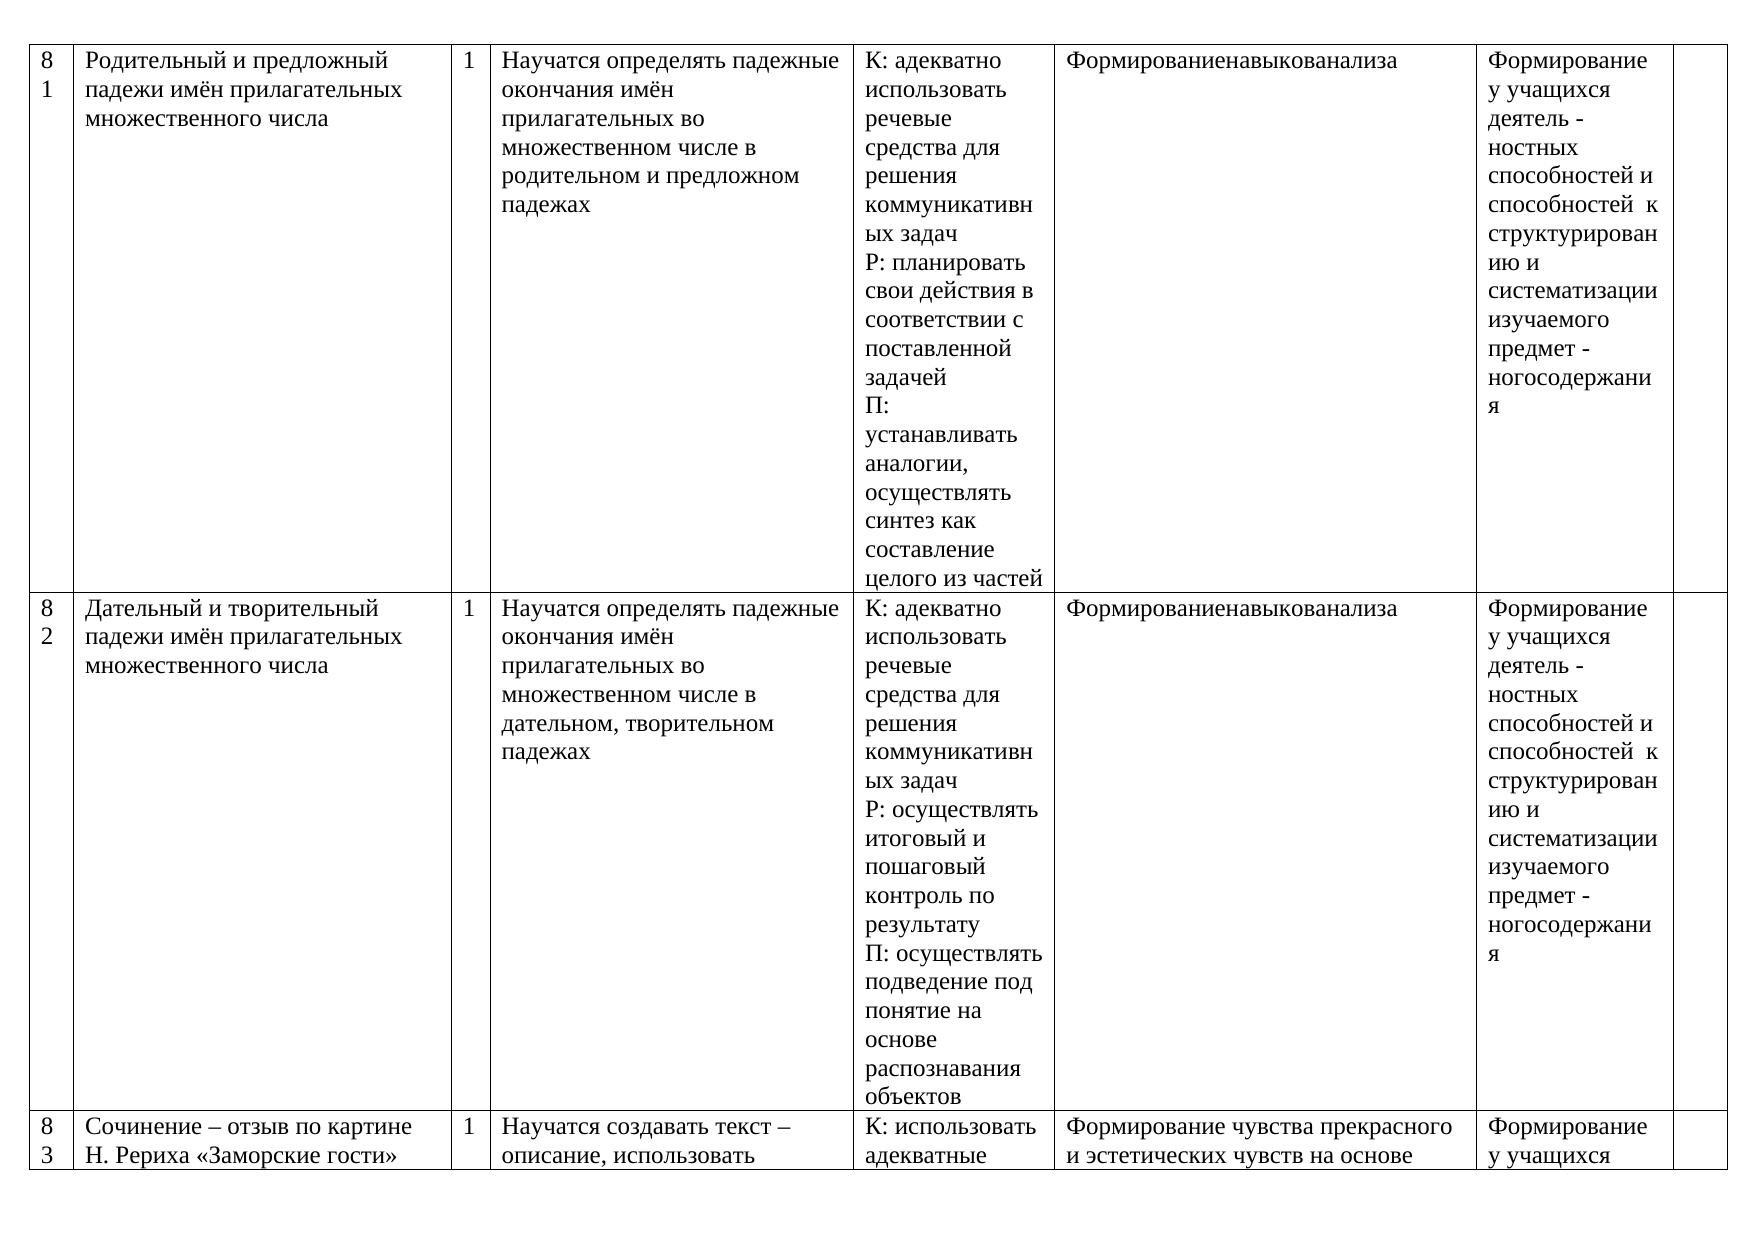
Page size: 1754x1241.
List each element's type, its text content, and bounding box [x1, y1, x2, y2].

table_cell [74, 1111, 451, 1169]
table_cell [1477, 1111, 1673, 1169]
table_cell Формированиенавыкованализа [1055, 593, 1476, 1110]
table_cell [491, 1111, 853, 1169]
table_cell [1055, 1111, 1476, 1169]
table_cell К: адекватно использовать речевые средства для решения коммуникативных задач Р: осуществлять итоговый и пошаговый контроль по результату П: осуществлять подведение под понятие на основе распознавания объектов [854, 593, 1054, 1110]
table_cell [1674, 1111, 1727, 1169]
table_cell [854, 1111, 1054, 1169]
table_cell Родительный и предложный падежи имён прилагательных множественного числа [74, 45, 451, 592]
table_cell 83 [30, 1111, 73, 1169]
table_cell Формирование у учащихся деятель - ностных способностей и способностей к структурированию и систематизации изучаемого предмет - ногосодержания [1477, 593, 1673, 1110]
table_cell К: адекватно использовать речевые средства для решения коммуникативных задач Р: планировать свои действия в соответствии с поставленной задачей П: устанавливать аналогии, осуществлять синтез как составление целого из частей [854, 45, 1054, 592]
table_cell 81 [30, 45, 73, 592]
table_cell [1674, 593, 1727, 1110]
table_cell 1 [452, 593, 490, 1110]
table_cell 1 [452, 1111, 490, 1169]
table_cell Формированиенавыкованализа [1055, 45, 1476, 592]
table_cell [1477, 45, 1673, 592]
table_cell Научатся определять падежные окончания имён прилагательных во множественном числе в дательном, творительном падежах [491, 593, 853, 1110]
table_cell 82 [30, 593, 73, 1110]
table_cell Дательный и творительный падежи имён прилагательных множественного числа [74, 593, 451, 1110]
table_cell [1674, 45, 1727, 592]
table_cell 1 [452, 45, 490, 592]
table_cell Научатся определять падежные окончания имён прилагательных во множественном числе в родительном и предложном падежах [491, 45, 853, 592]
